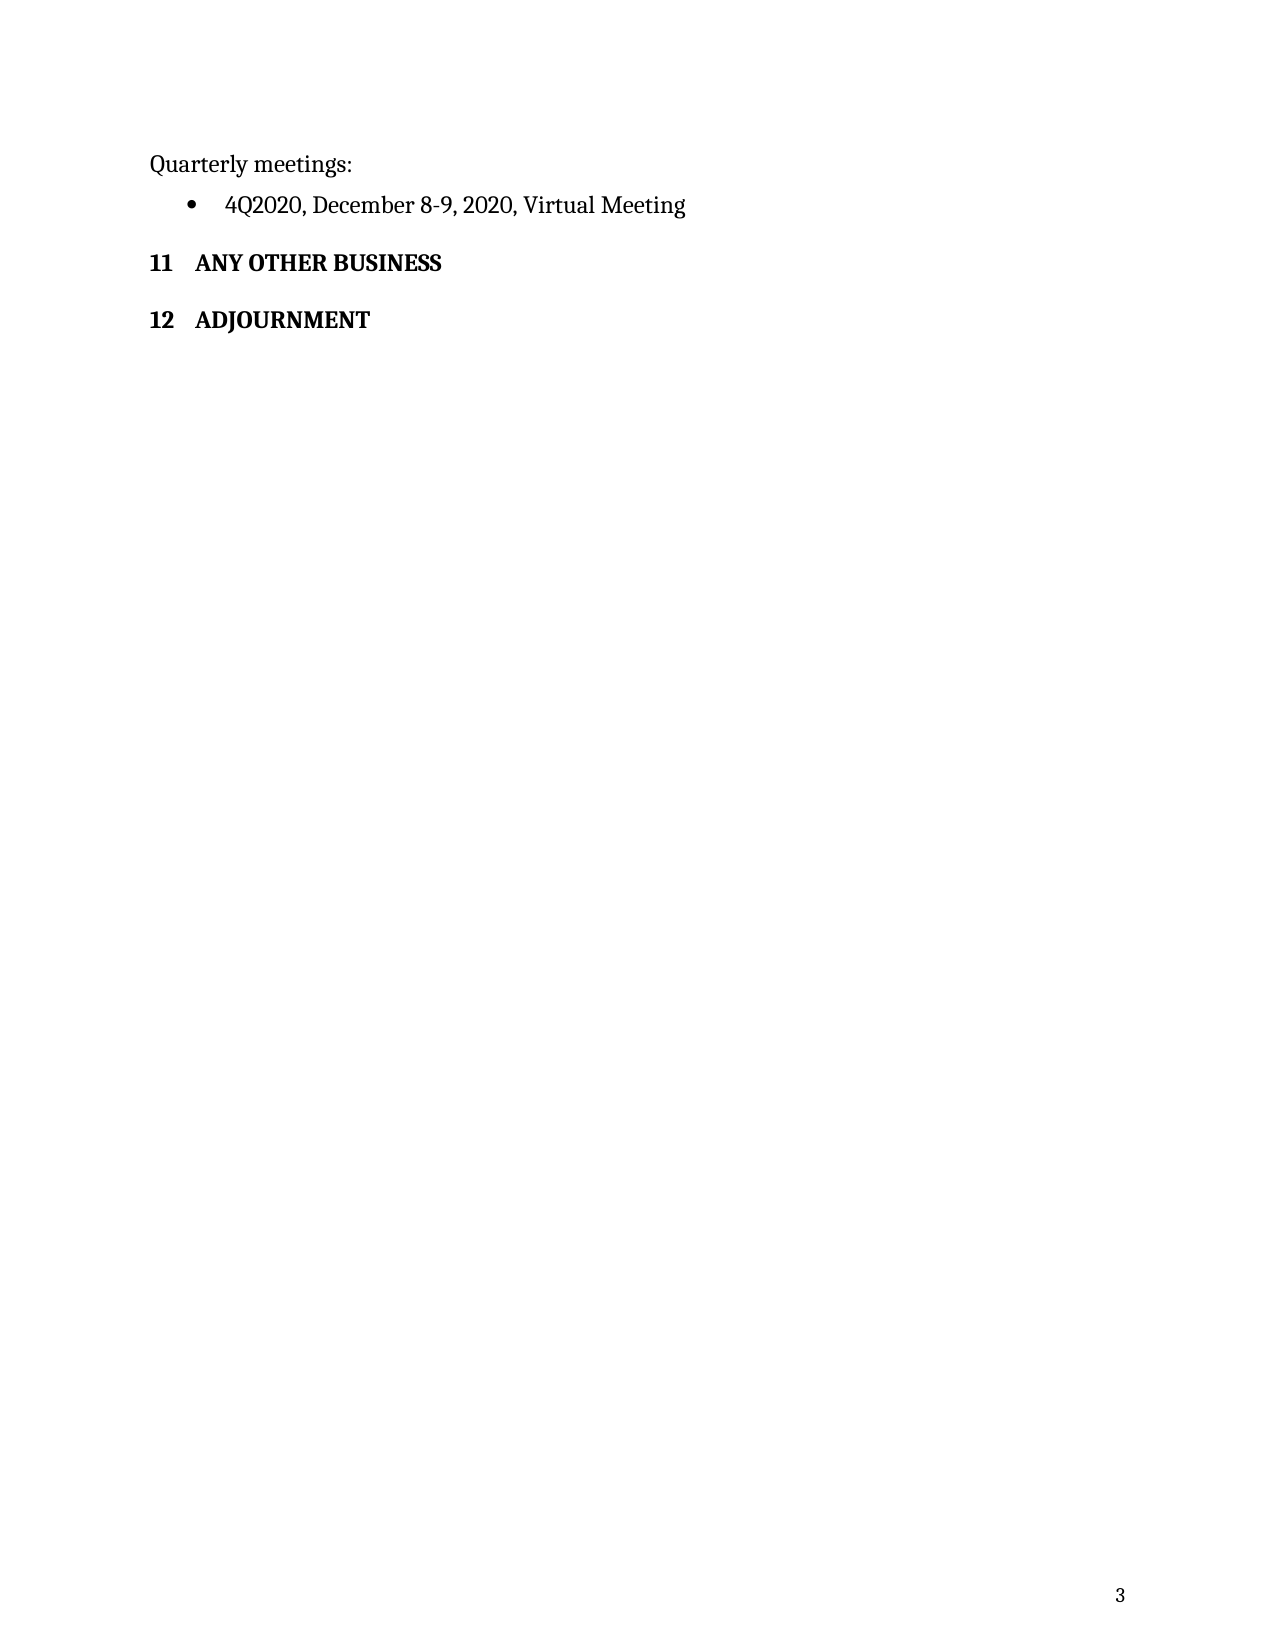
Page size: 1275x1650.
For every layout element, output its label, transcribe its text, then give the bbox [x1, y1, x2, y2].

list 4Q2020, December 8-9, 2020, Virtual Meeting [187, 191, 1125, 220]
subtitle ANY OTHER BUSINESS [150, 249, 1125, 277]
text Quarterly meetings: [150, 150, 1125, 179]
subtitle ADJOURNMENT [150, 306, 1125, 335]
